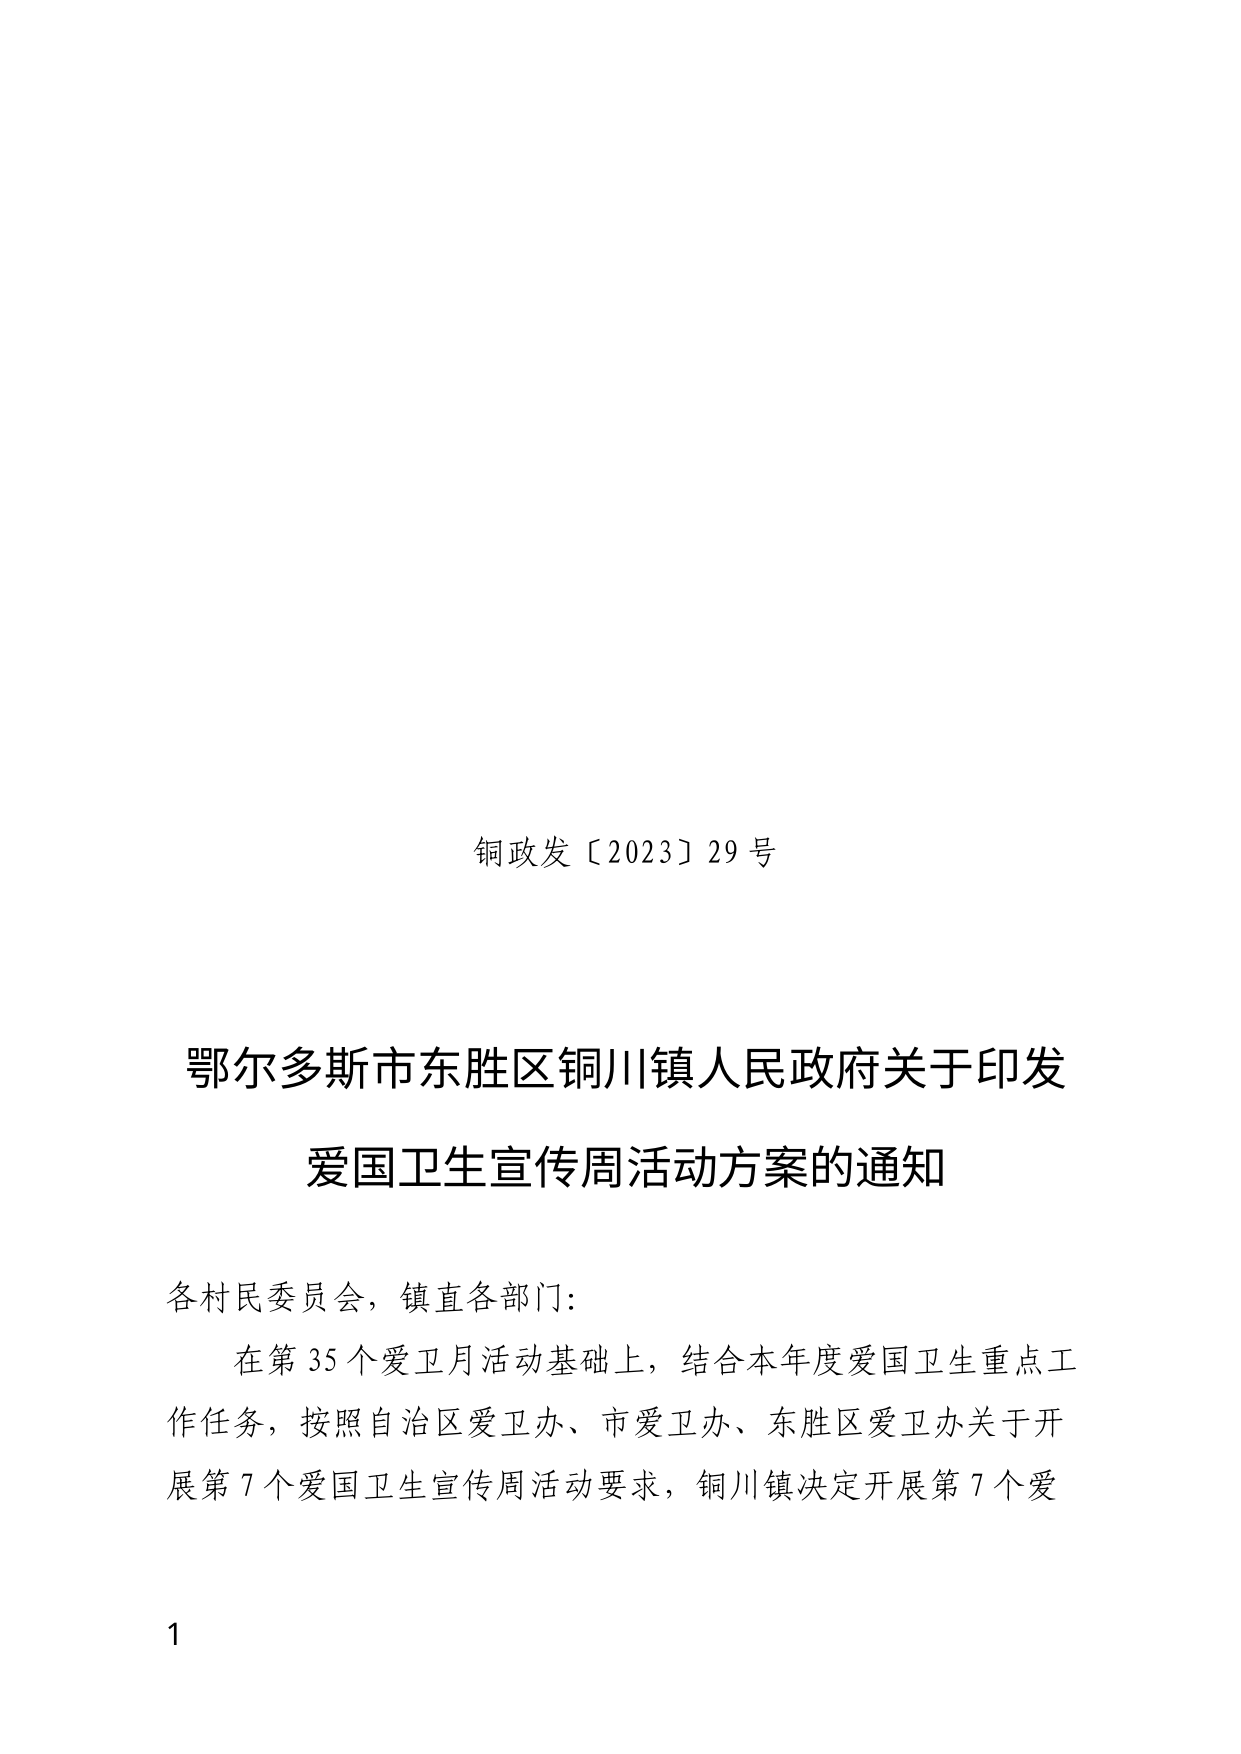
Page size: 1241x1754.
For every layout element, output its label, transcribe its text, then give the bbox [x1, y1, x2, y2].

text 铜政发〔2023〕29号 [165, 817, 1087, 883]
text 各村民委员会，镇直各部门： [165, 1260, 1087, 1322]
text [165, 1322, 1087, 1510]
text 鄂尔多斯市东胜区铜川镇人民政府关于印发爱国卫生宣传周活动方案的通知 [165, 1015, 1087, 1214]
